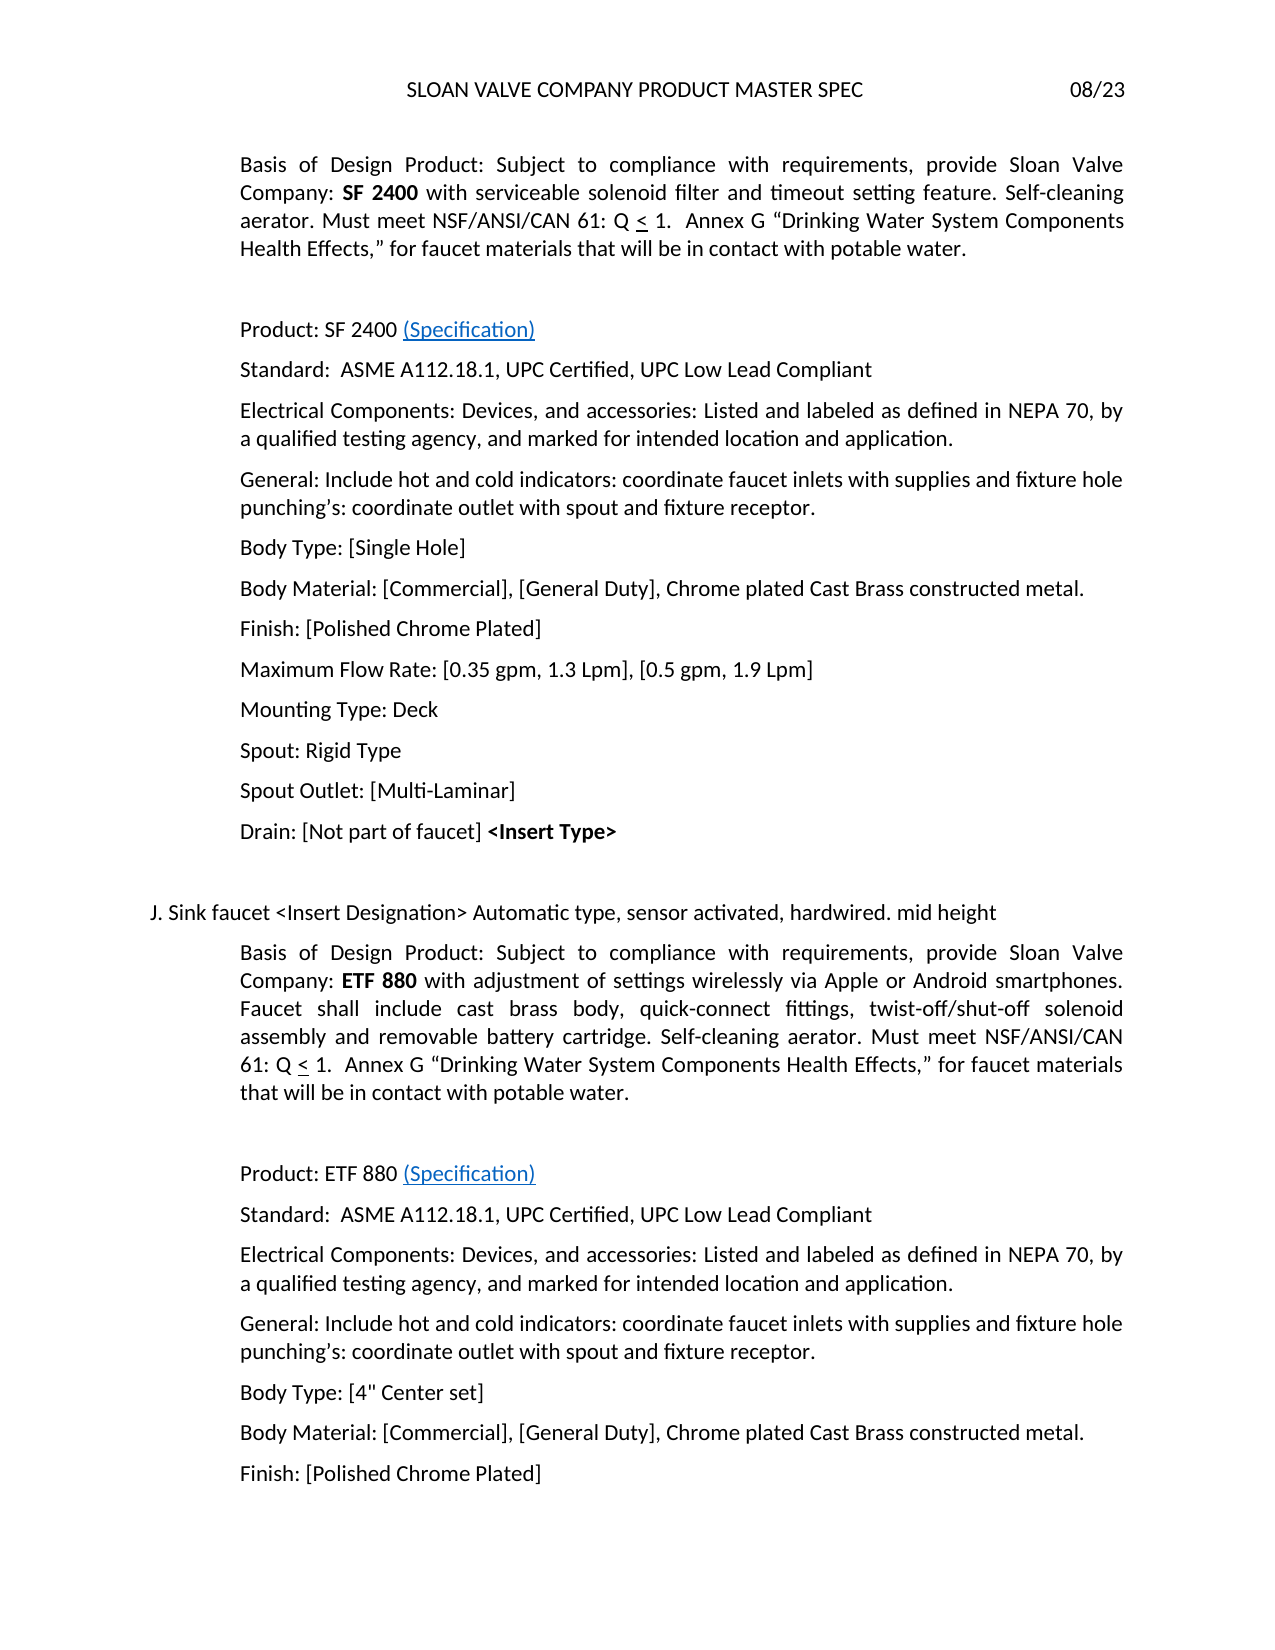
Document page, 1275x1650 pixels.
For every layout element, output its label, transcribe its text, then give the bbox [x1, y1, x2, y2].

list Basis of Design Product: Subject to compliance with requirements, provide Sloan Valve Company: SF 2400 with serviceable solenoid filter and timeout setting feature. Self-cleaning aerator. Must meet NSF/ANSI/CAN 61: Q < 1. Annex G “Drinking Water System Components Health Effects,” for faucet materials that will be in contact with potable water. [180, 150, 1125, 262]
list Drain: [Not part of faucet] <Insert Type> [180, 817, 1125, 845]
list Standard: ASME A112.18.1, UPC Certified, UPC Low Lead Compliant [180, 356, 1125, 384]
list Electrical Components: Devices, and accessories: Listed and labeled as defined in NEPA 70, by a qualified testing agency, and marked for intended location and application. [180, 396, 1125, 452]
list Body Type: [Single Hole] [180, 533, 1125, 561]
list Basis of Design Product: Subject to compliance with requirements, provide Sloan Valve Company: ETF 880 with adjustment of settings wirelessly via Apple or Android smartphones. Faucet shall include cast brass body, quick-connect fittings, twist-off/shut-off solenoid assembly and removable battery cartridge. Self-cleaning aerator. Must meet NSF/ANSI/CAN 61: Q < 1. Annex G “Drinking Water System Components Health Effects,” for faucet materials that will be in contact with potable water. [180, 938, 1125, 1107]
list Product: ETF 880 (Specification) [180, 1159, 1125, 1188]
list Spout Outlet: [Multi-Laminar] [180, 776, 1125, 804]
list Product: SF 2400 (Specification) [180, 315, 1125, 343]
list Standard: ASME A112.18.1, UPC Certified, UPC Low Lead Compliant [180, 1200, 1125, 1228]
list Finish: [Polished Chrome Plated] [180, 1459, 1125, 1487]
list Mounting Type: Deck [180, 695, 1125, 723]
list Body Type: [4" Center set] [180, 1378, 1125, 1406]
list J. Sink faucet <Insert Designation> Automatic type, sensor activated, hardwired. mid height [150, 898, 1125, 926]
list Maximum Flow Rate: [0.35 gpm, 1.3 Lpm], [0.5 gpm, 1.9 Lpm] [180, 655, 1125, 683]
list Finish: [Polished Chrome Plated] [180, 614, 1125, 642]
list Body Material: [Commercial], [General Duty], Chrome plated Cast Brass constructed metal. [180, 1418, 1125, 1446]
list Electrical Components: Devices, and accessories: Listed and labeled as defined in NEPA 70, by a qualified testing agency, and marked for intended location and application. [180, 1241, 1125, 1297]
list General: Include hot and cold indicators: coordinate faucet inlets with supplies and fixture hole punching’s: coordinate outlet with spout and fixture receptor. [180, 465, 1125, 521]
list Spout: Rigid Type [180, 736, 1125, 764]
list General: Include hot and cold indicators: coordinate faucet inlets with supplies and fixture hole punching’s: coordinate outlet with spout and fixture receptor. [180, 1309, 1125, 1365]
list Body Material: [Commercial], [General Duty], Chrome plated Cast Brass constructed metal. [180, 574, 1125, 602]
